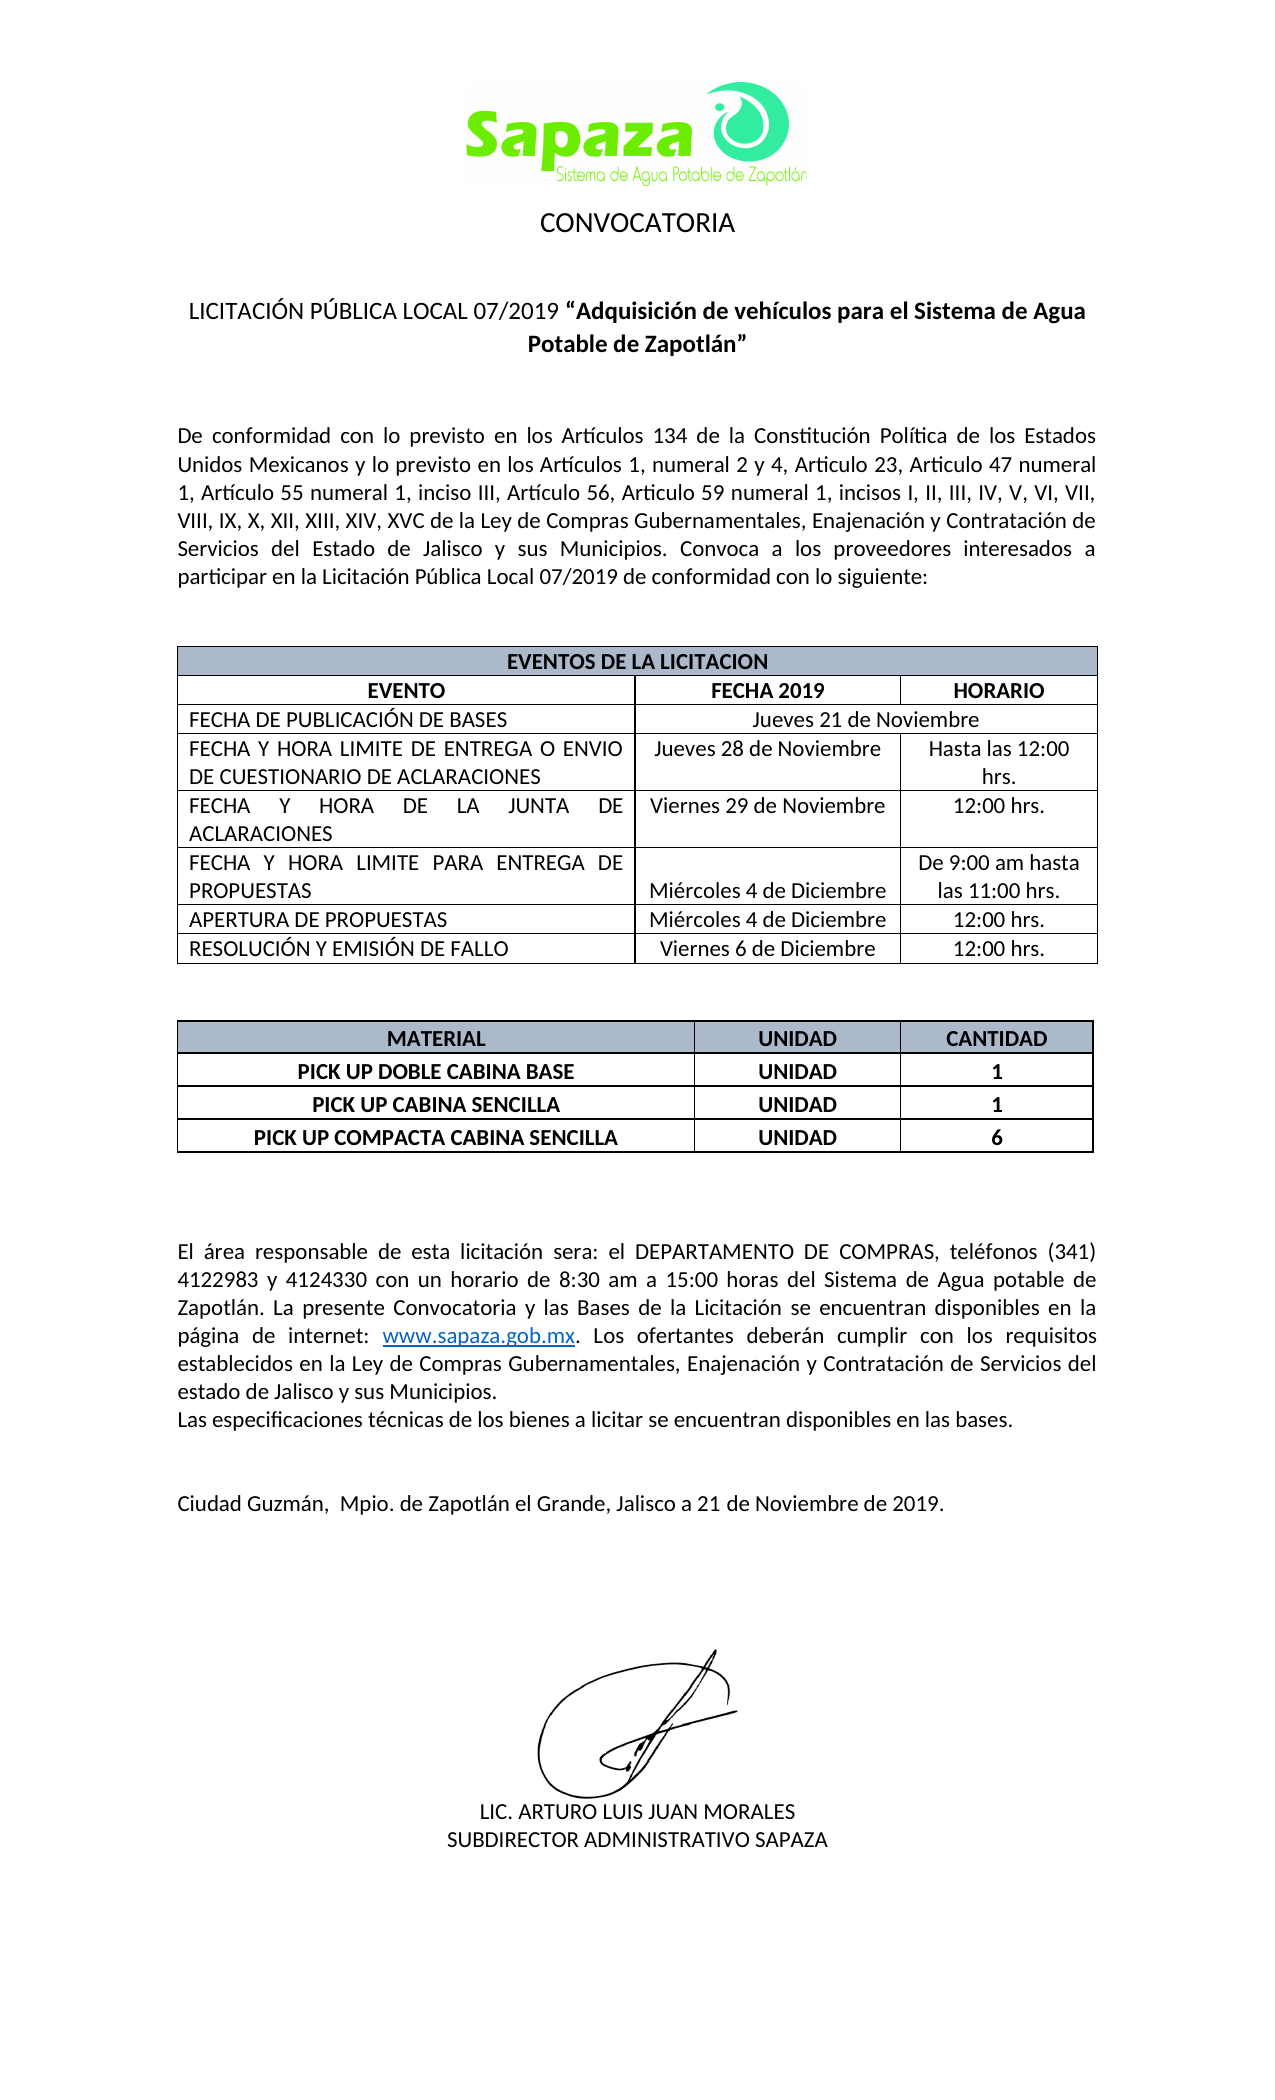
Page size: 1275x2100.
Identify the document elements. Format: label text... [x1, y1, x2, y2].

table_cell FECHA Y HORA DE LA JUNTA DE ACLARACIONES [178, 791, 634, 847]
picture [537, 1649, 738, 1797]
table_cell PICK UP COMPACTA CABINA SENCILLA [178, 1120, 694, 1151]
text De conformidad con lo previsto en los Artículos 134 de la Constitución Política de los Estados Unidos Mexicanos y lo previsto en los Artículos 1, numeral 2 y 4, Articulo 23, Articulo 47 numeral 1, Artículo 55 numeral 1, inciso III, Artículo 56, Articulo 59 numeral 1, incisos I, II, III, IV, V, VI, VII, VIII, IX, X, XII, XIII, XIV, XVC de la Ley de Compras Gubernamentales, Enajenación y Contratación de Servicios del Estado de Jalisco y sus Municipios. Convoca a los proveedores interesados a participar en la Licitación Pública Local 07/2019 de conformidad con lo siguiente: [177, 422, 1098, 590]
table_header EVENTOS DE LA LICITACION [178, 647, 1097, 675]
table_header UNIDAD [695, 1022, 900, 1052]
table_cell FECHA 2019 [636, 676, 900, 704]
table_cell APERTURA DE PROPUESTAS [178, 905, 634, 933]
table_cell UNIDAD [695, 1054, 900, 1085]
picture [466, 82, 807, 186]
text El área responsable de esta licitación sera: el DEPARTAMENTO DE COMPRAS, teléfonos (341) 4122983 y 4124330 con un horario de 8:30 am a 15:00 horas del Sistema de Agua potable de Zapotlán. La presente Convocatoria y las Bases de la Licitación se encuentran disponibles en la página de internet: www.sapaza.gob.mx. Los ofertantes deberán cumplir con los requisitos establecidos en la Ley de Compras Gubernamentales, Enajenación y Contratación de Servicios del estado de Jalisco y sus Municipios. [177, 1237, 1098, 1405]
table_cell Viernes 6 de Diciembre [636, 934, 900, 962]
table_cell Hasta las 12:00 hrs. [901, 734, 1097, 790]
table_cell 1 [901, 1087, 1092, 1118]
table_cell 12:00 hrs. [901, 905, 1097, 933]
table_cell Jueves 28 de Noviembre [636, 734, 900, 790]
text LICITACIÓN PÚBLICA LOCAL 07/2019 “Adquisición de vehículos para el Sistema de Agua Potable de Zapotlán” [177, 295, 1098, 359]
table_cell UNIDAD [695, 1120, 900, 1151]
text SUBDIRECTOR ADMINISTRATIVO SAPAZA [177, 1825, 1098, 1853]
table_cell FECHA Y HORA LIMITE DE ENTREGA O ENVIO DE CUESTIONARIO DE ACLARACIONES [178, 734, 634, 790]
table_cell HORARIO [901, 676, 1097, 704]
text Ciudad Guzmán, Mpio. de Zapotlán el Grande, Jalisco a 21 de Noviembre de 2019. [177, 1489, 1098, 1517]
table_cell 12:00 hrs. [901, 791, 1097, 847]
table_cell UNIDAD [695, 1087, 900, 1118]
table_header CANTIDAD [901, 1022, 1092, 1052]
table_cell FECHA Y HORA LIMITE PARA ENTREGA DE PROPUESTAS [178, 848, 634, 904]
table_cell Viernes 29 de Noviembre [636, 791, 900, 847]
table_cell 6 [901, 1120, 1092, 1151]
table_cell De 9:00 am hasta las 11:00 hrs. [901, 848, 1097, 904]
table_cell RESOLUCIÓN Y EMISIÓN DE FALLO [178, 934, 634, 962]
table_cell Miércoles 4 de Diciembre [636, 905, 900, 933]
text LIC. ARTURO LUIS JUAN MORALES [177, 1797, 1098, 1825]
table_cell Jueves 21 de Noviembre [636, 705, 1097, 733]
table_cell 1 [901, 1054, 1092, 1085]
table_cell 12:00 hrs. [901, 934, 1097, 962]
text CONVOCATORIA [177, 204, 1098, 239]
table_cell PICK UP DOBLE CABINA BASE [178, 1054, 694, 1085]
table_cell EVENTO [178, 676, 634, 704]
table_cell Miércoles 4 de Diciembre [636, 848, 900, 904]
table_cell FECHA DE PUBLICACIÓN DE BASES [178, 705, 634, 733]
table_cell PICK UP CABINA SENCILLA [178, 1087, 694, 1118]
table_header MATERIAL [178, 1022, 694, 1052]
text Las especificaciones técnicas de los bienes a licitar se encuentran disponibles en las bases. [177, 1405, 1098, 1433]
